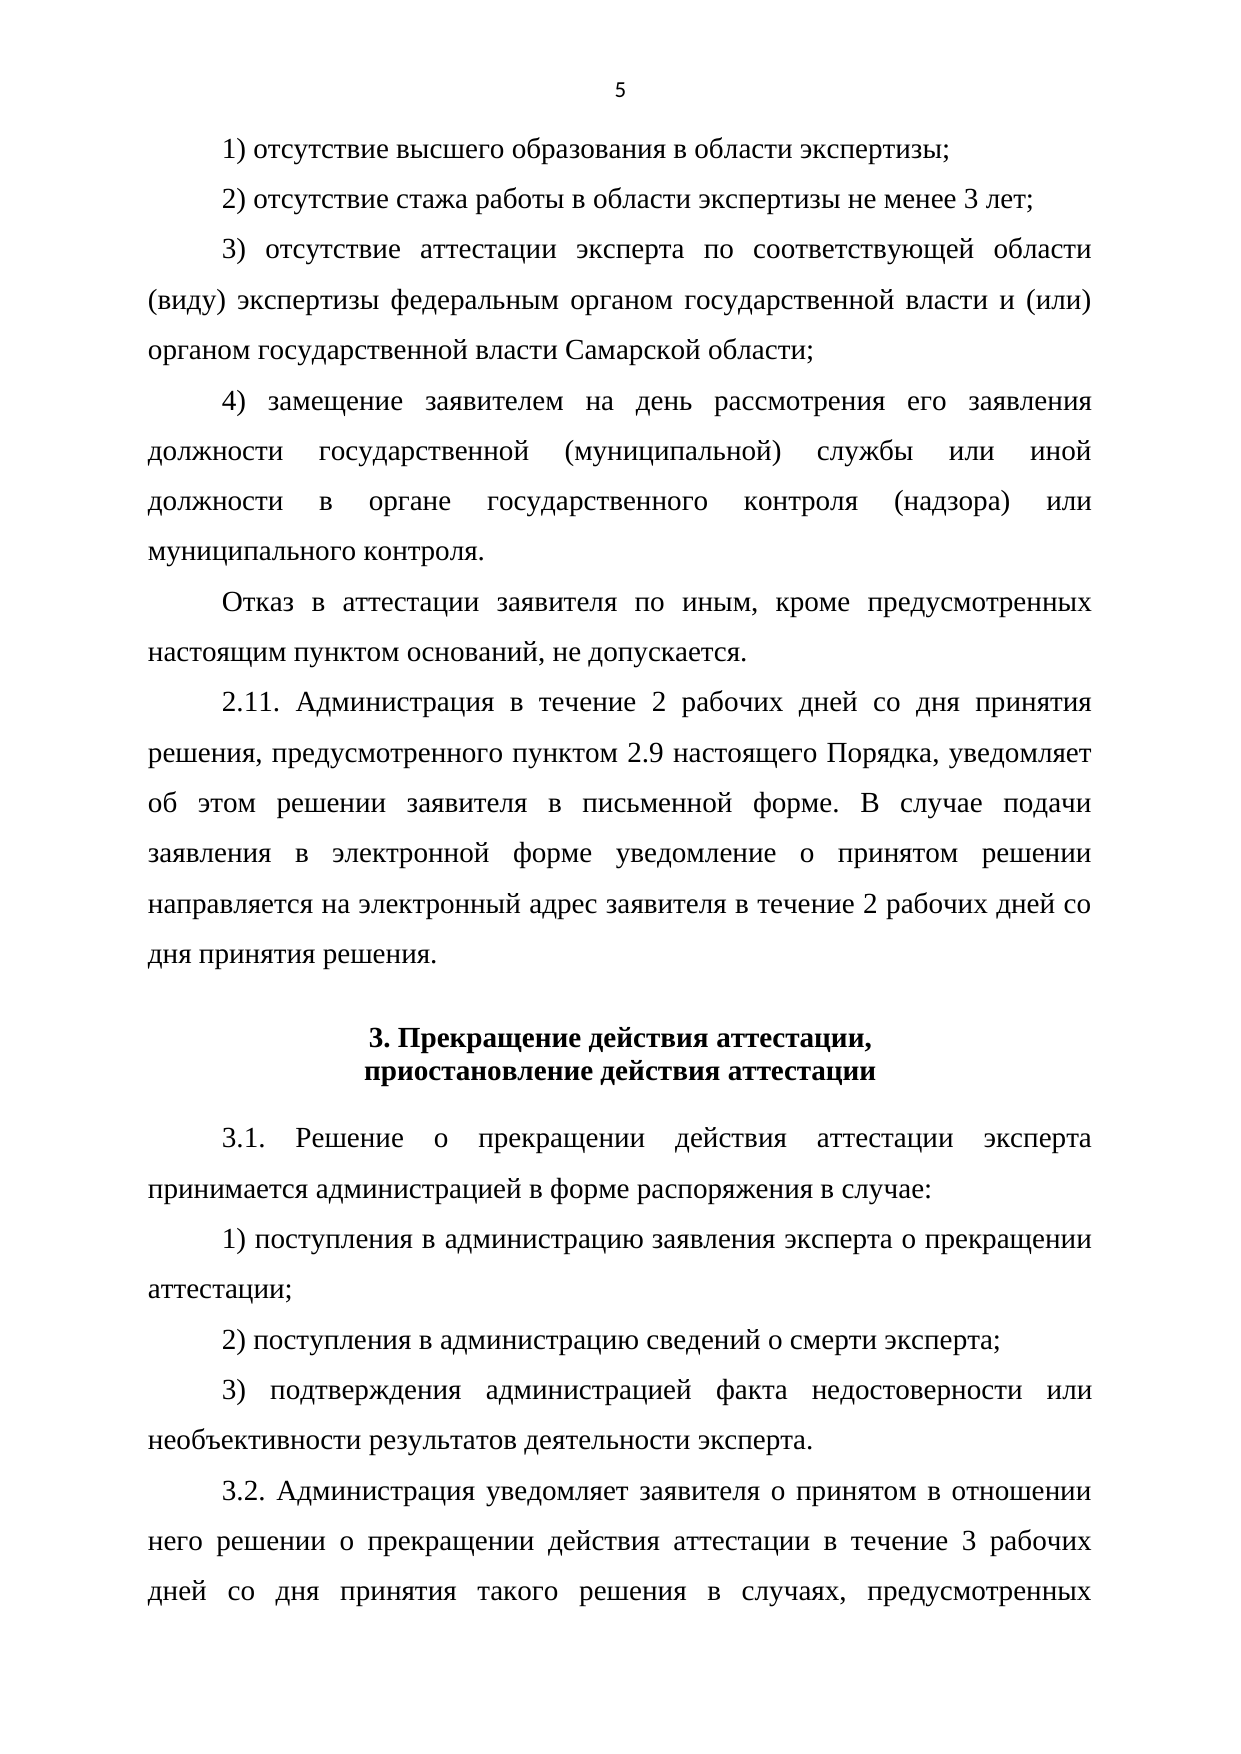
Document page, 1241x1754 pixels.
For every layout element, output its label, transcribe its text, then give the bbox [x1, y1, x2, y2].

text приостановление действия аттестации [148, 1053, 1092, 1087]
text 1) поступления в администрацию заявления эксперта о прекращении аттестации; [148, 1221, 1092, 1305]
text 2) отсутствие стажа работы в области экспертизы не менее 3 лет; [148, 181, 1092, 215]
text 1) отсутствие высшего образования в области экспертизы; [148, 131, 1092, 164]
text 3. Прекращение действия аттестации, [148, 1020, 1092, 1053]
text 3.1. Решение о прекращении действия аттестации эксперта принимается администрацией в форме распоряжения в случае: [148, 1121, 1092, 1204]
text Отказ в аттестации заявителя по иным, кроме предусмотренных настоящим пунктом оснований, не допускается. [148, 584, 1092, 668]
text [148, 1473, 1092, 1607]
text 3) отсутствие аттестации эксперта по соответствующей области (виду) экспертизы федеральным органом государственной власти и (или) органом государственной власти Самарской области; [148, 232, 1092, 366]
text 4) замещение заявителем на день рассмотрения его заявления должности государственной (муниципальной) службы или иной должности в органе государственного контроля (надзора) или муниципального контроля. [148, 383, 1092, 567]
text 2.11. Администрация в течение 2 рабочих дней со дня принятия решения, предусмотренного пунктом 2.9 настоящего Порядка, уведомляет об этом решении заявителя в письменной форме. В случае подачи заявления в электронной форме уведомление о принятом решении направляется на электронный адрес заявителя в течение 2 рабочих дней со дня принятия решения. [148, 684, 1092, 969]
text 2) поступления в администрацию сведений о смерти эксперта; [148, 1322, 1092, 1355]
text 3) подтверждения администрацией факта недостоверности или необъективности результатов деятельности эксперта. [148, 1372, 1092, 1456]
